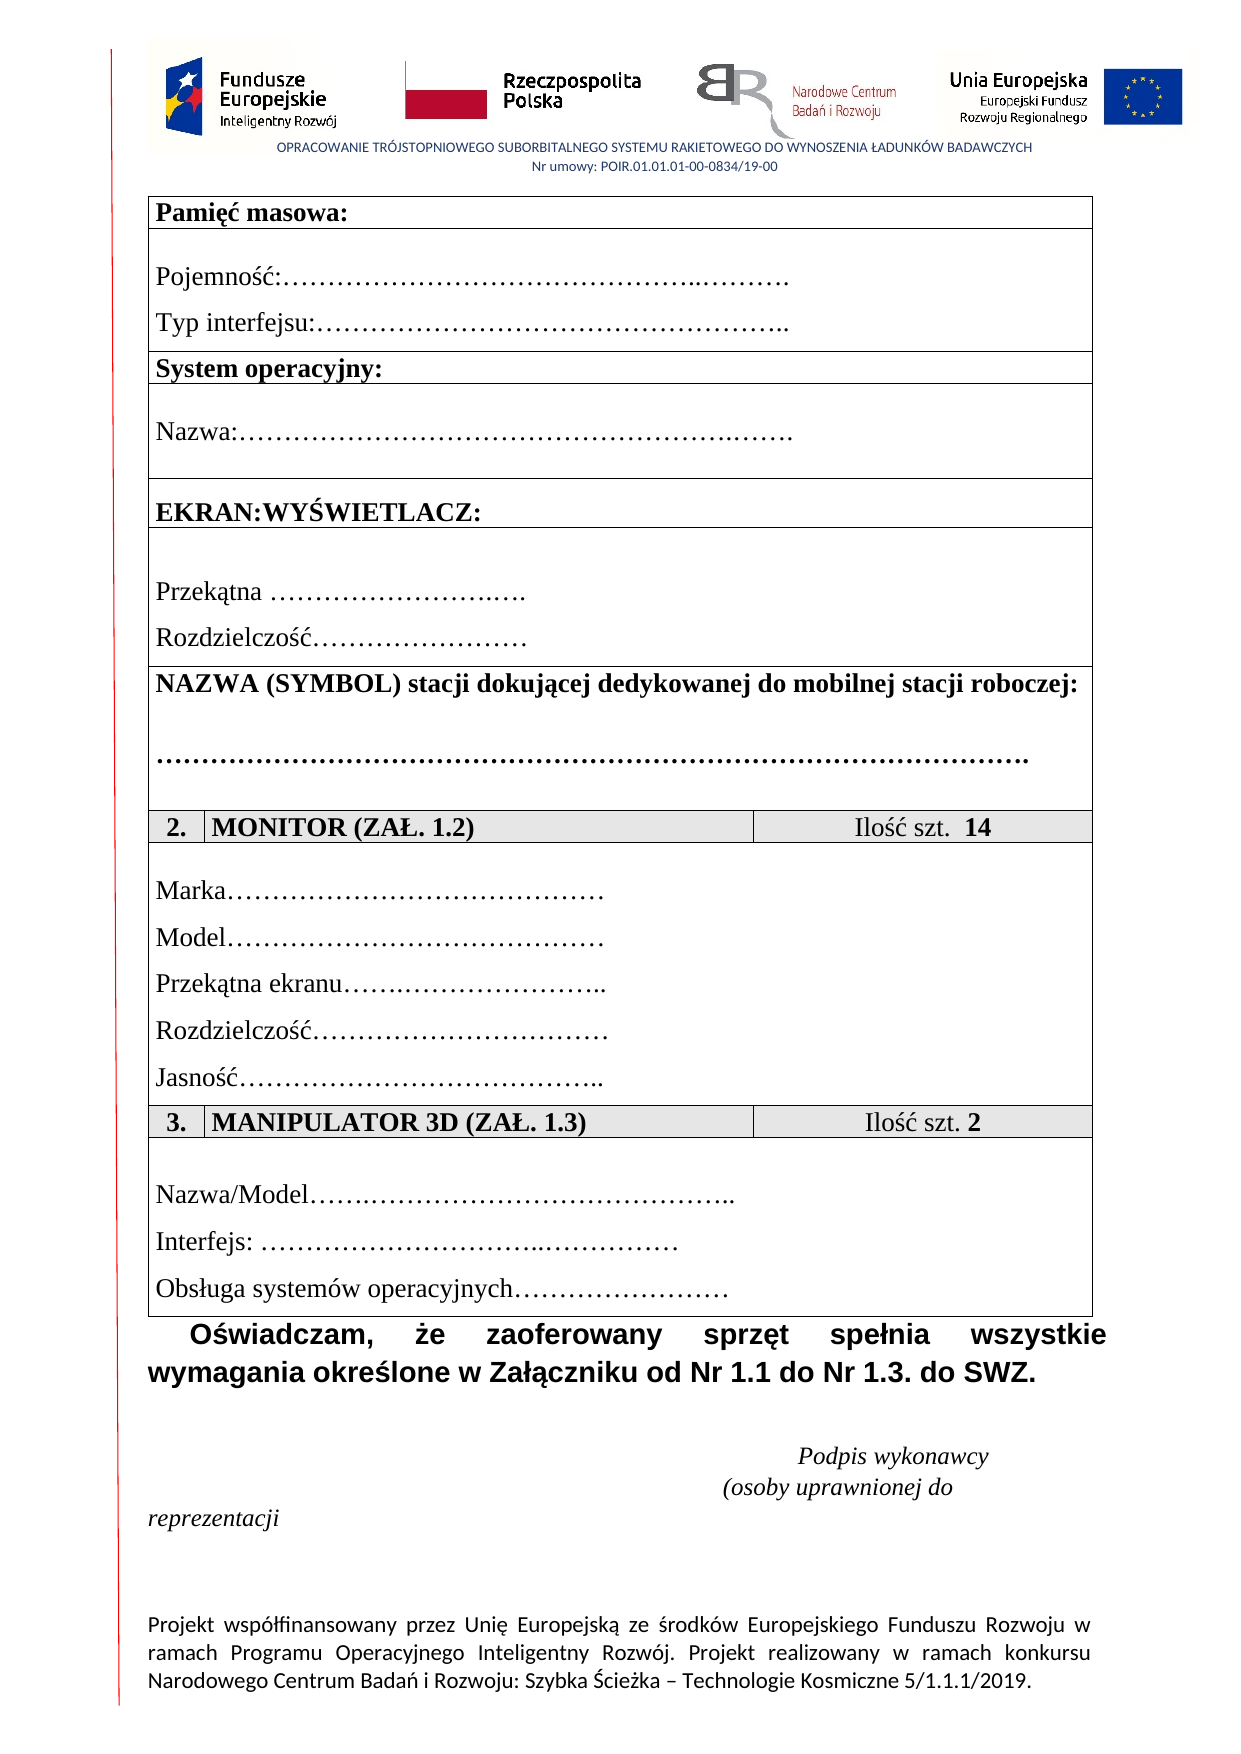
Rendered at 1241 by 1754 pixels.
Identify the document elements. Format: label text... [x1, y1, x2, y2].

text Oświadczam, że zaoferowany sprzęt spełnia wszystkie wymagania określone w Załączniku od Nr 1.1 do Nr 1.3. do SWZ. [148, 1317, 1108, 1389]
table_cell 3. [149, 1106, 204, 1137]
table_cell Nazwa/Model…….………………………………….. Interfejs: …………………………..…………… Obsługa systemów operacyjnych…………………… [149, 1138, 1092, 1316]
picture [697, 64, 896, 139]
table_cell Ilość szt. 2 [754, 1106, 1092, 1137]
picture [387, 41, 658, 138]
table_cell Ilość szt. 14 [754, 811, 1092, 842]
table_cell 2. [149, 811, 204, 842]
picture [933, 50, 1199, 143]
table_cell NAZWA (SYMBOL) stacji dokującej dedykowanej do mobilnej stacji roboczej: ……………………………………………………………………………………. [149, 667, 1092, 809]
text Podpis wykonawcy (osoby uprawnionej do reprezentacji [148, 1441, 1093, 1532]
table_cell Przekątna …………………….…. Rozdzielczość…………………… [149, 528, 1092, 666]
table_cell MANIPULATOR 3D (ZAŁ. 1.3) [205, 1106, 753, 1137]
table_cell EKRAN:WYŚWIETLACZ: [149, 479, 1092, 527]
table_cell Marka…………………………………… Model…………………………………… Przekątna ekranu…….………………….. Rozdzielczość…………………………… Jasność………………………………….. [149, 843, 1092, 1105]
picture [147, 37, 354, 155]
table_cell System operacyjny: [149, 352, 1092, 383]
table_cell Pojemność:………………………………………..………. Typ interfejsu:…………………………………………….. [149, 229, 1092, 351]
table_cell Pamięć masowa: [149, 197, 1092, 228]
table_cell Nazwa:……………………………………………….……. [149, 384, 1092, 477]
table_cell MONITOR (ZAŁ. 1.2) [205, 811, 753, 842]
